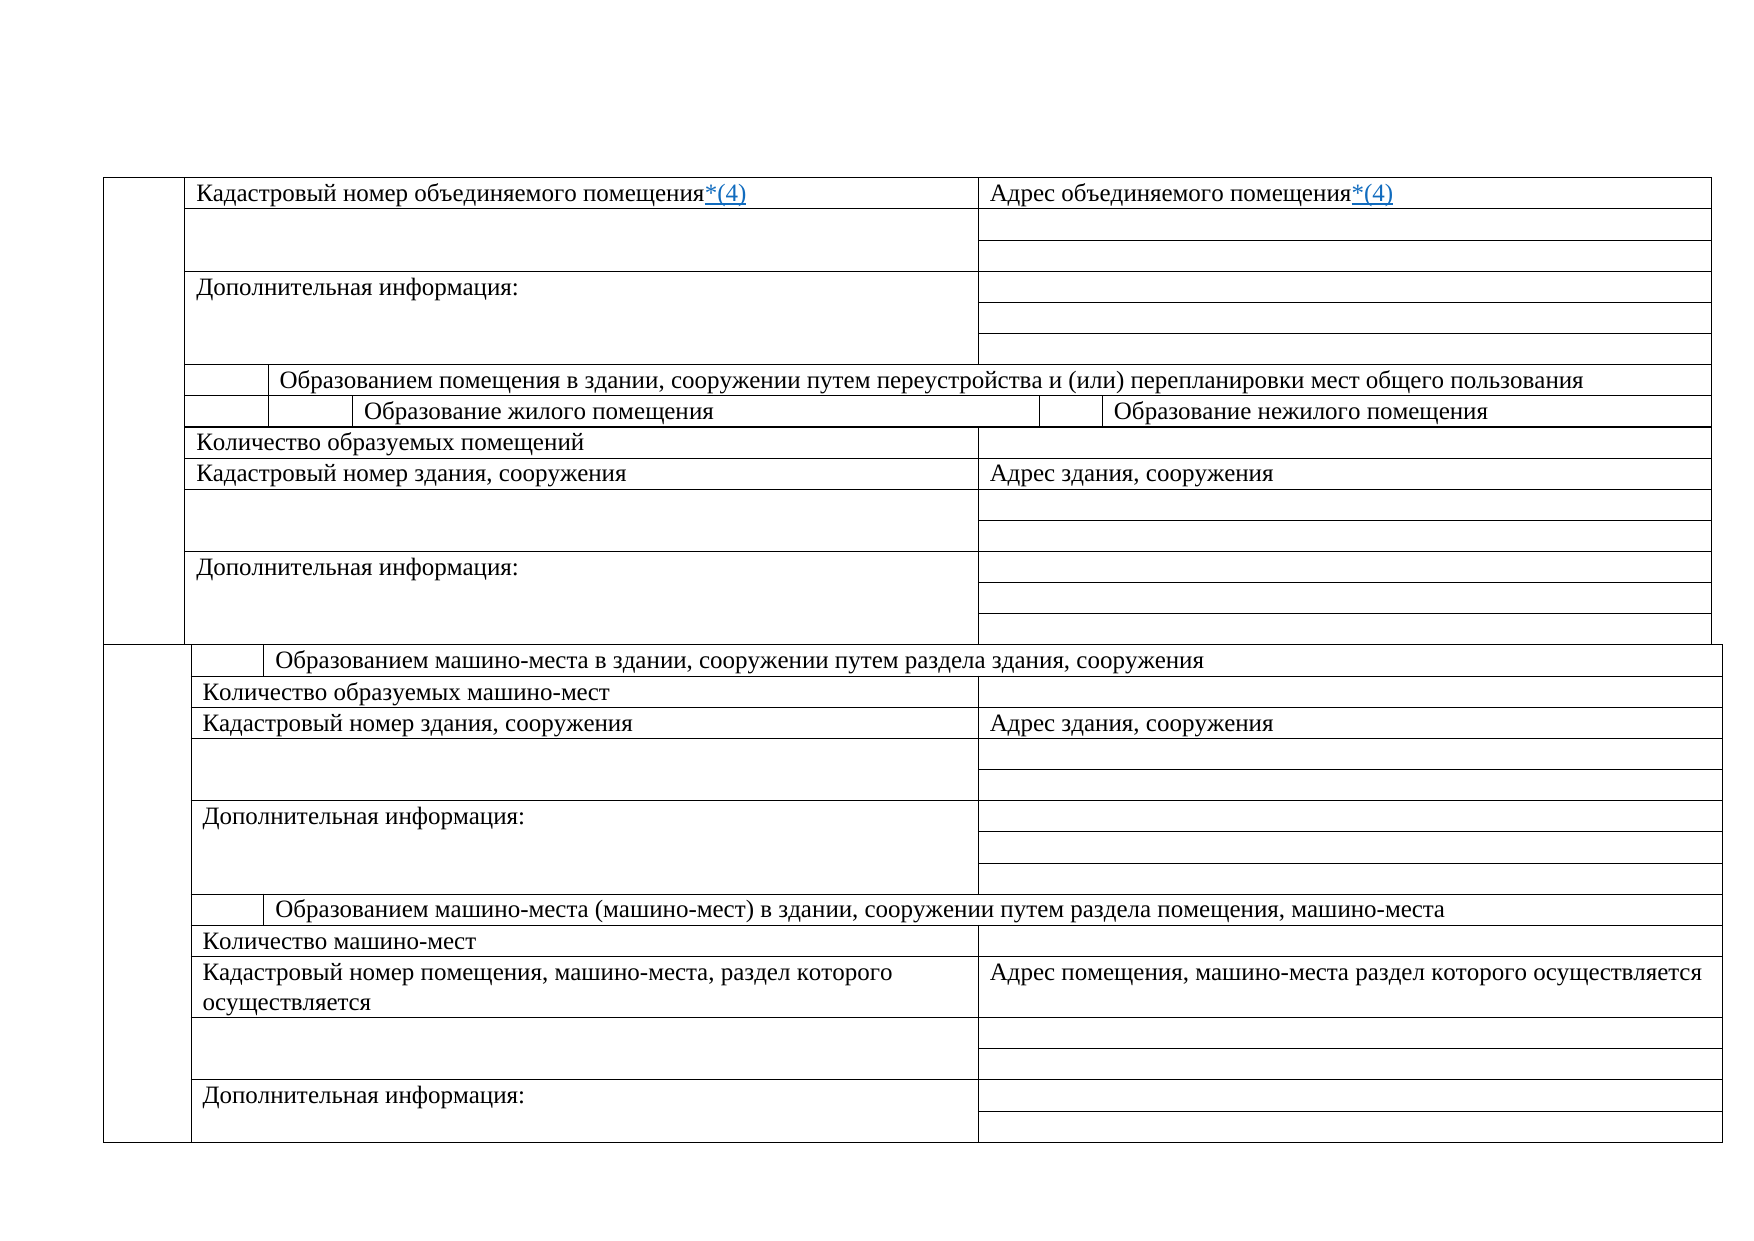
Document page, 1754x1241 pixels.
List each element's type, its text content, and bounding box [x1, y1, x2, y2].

table_cell Дополнительная информация: [192, 801, 978, 893]
table_cell [979, 801, 1722, 831]
table_cell Адрес помещения, машино-места раздел которого осуществляется [979, 957, 1722, 1017]
table_cell Кадастровый номер помещения, машино-места, раздел которого осуществляется [192, 957, 978, 1017]
table_cell [979, 552, 1711, 582]
table_cell Количество машино-мест [192, 926, 978, 956]
table_cell Дополнительная информация: [192, 1080, 978, 1142]
table_cell [192, 739, 978, 800]
table_cell Адрес объединяемого помещения*(4) [979, 178, 1711, 208]
table_cell Количество образуемых помещений [185, 428, 978, 457]
table_cell Образование жилого помещения [353, 396, 1039, 426]
table_cell [979, 521, 1711, 551]
table_cell [979, 1018, 1722, 1048]
table_cell Адрес здания, сооружения [979, 708, 1722, 738]
table_cell Образованием машино-места (машино-мест) в здании, сооружении путем раздела помещения, машино-места [264, 895, 1722, 925]
table_cell [979, 1112, 1722, 1142]
table_cell Кадастровый номер здания, сооружения [192, 708, 978, 738]
table_cell [979, 272, 1711, 302]
table_cell [104, 645, 191, 1142]
table_cell [979, 832, 1722, 862]
table_cell [192, 645, 263, 676]
table_cell Кадастровый номер объединяемого помещения*(4) [185, 178, 978, 208]
table_cell [979, 1049, 1722, 1079]
table_cell Кадастровый номер здания, сооружения [185, 459, 978, 489]
table_cell [979, 1080, 1722, 1111]
table_cell [192, 895, 263, 925]
table_cell [979, 739, 1722, 769]
table_cell Образованием машино-места в здании, сооружении путем раздела здания, сооружения [264, 645, 1722, 676]
table_cell [269, 396, 352, 426]
table_cell [979, 614, 1711, 644]
table_cell [979, 241, 1711, 271]
table_cell Количество образуемых машино-мест [192, 677, 978, 707]
table_cell [979, 209, 1711, 239]
table_cell [1040, 396, 1102, 426]
table_cell [979, 428, 1711, 457]
table_cell Адрес здания, сооружения [979, 459, 1711, 489]
table_cell [979, 303, 1711, 333]
table_cell [979, 583, 1711, 613]
table_cell Образование нежилого помещения [1103, 396, 1711, 426]
table_cell [185, 490, 978, 551]
table_cell [979, 770, 1722, 800]
table_cell [979, 334, 1711, 364]
table_cell [185, 396, 268, 426]
table_cell [192, 1018, 978, 1079]
table_cell Дополнительная информация: [185, 272, 978, 364]
table_cell [185, 365, 268, 395]
table_cell [185, 209, 978, 271]
table_cell [979, 926, 1722, 956]
table_cell Дополнительная информация: [185, 552, 978, 644]
table_cell Образованием помещения в здании, сооружении путем переустройства и (или) перепланировки мест общего пользования [269, 365, 1711, 395]
table_cell [979, 677, 1722, 707]
table_cell [979, 490, 1711, 520]
table_cell [979, 864, 1722, 893]
